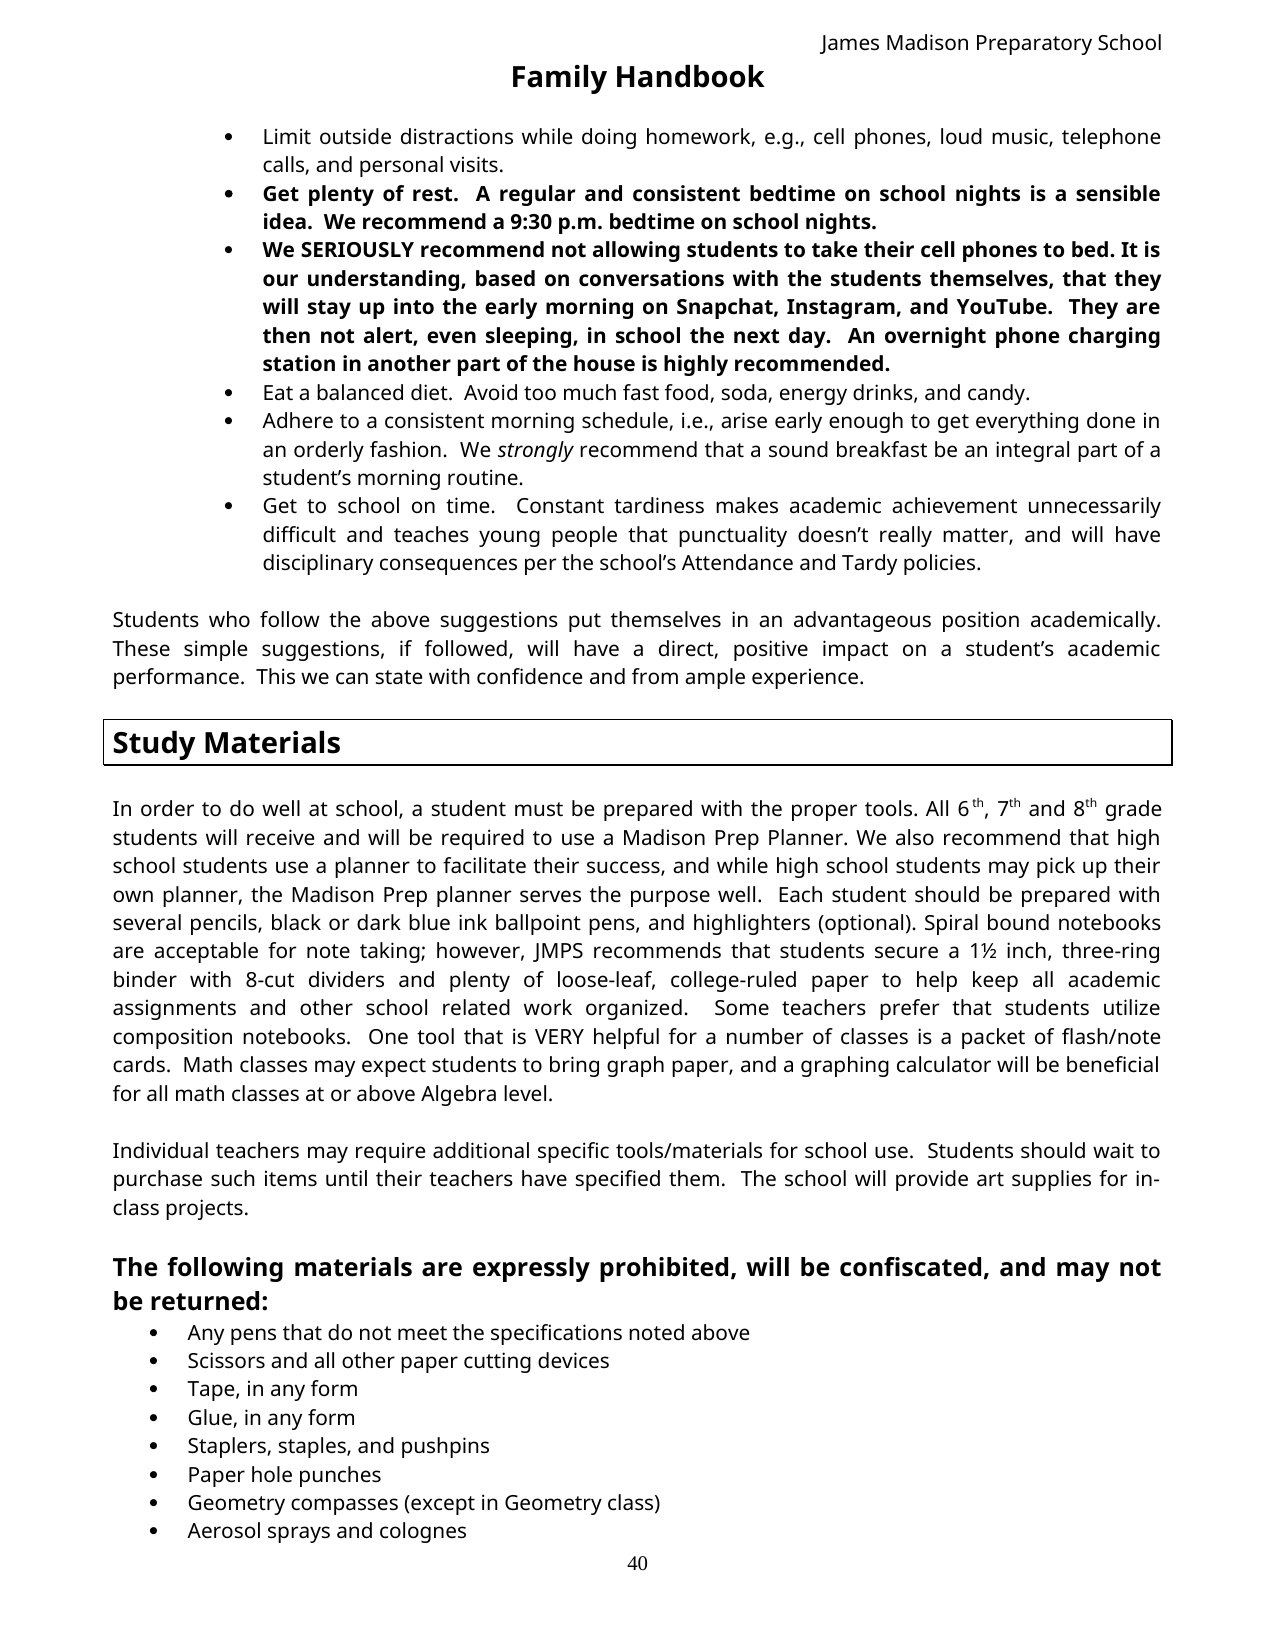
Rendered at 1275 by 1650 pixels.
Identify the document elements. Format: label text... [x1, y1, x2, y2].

list Geometry compasses (except in Geometry class) [150, 1488, 1162, 1517]
list Get to school on time. Constant tardiness makes academic achievement unnecessarily difficult and teaches young people that punctuality doesn’t really matter, and will have disciplinary consequences per the school’s Attendance and Tardy policies. [225, 492, 1162, 577]
list Eat a balanced diet. Avoid too much fast food, soda, energy drinks, and candy. [225, 378, 1162, 406]
list Staplers, staples, and pushpins [150, 1431, 1162, 1460]
text Study Materials [104, 720, 1171, 764]
text In order to do well at school, a student must be prepared with the proper tools. All 6th, 7th and 8th grade students will receive and will be required to use a Madison Prep Planner. We also recommend that high school students use a planner to facilitate their success, and while high school students may pick up their own planner, the Madison Prep planner serves the purpose well. Each student should be prepared with several pencils, black or dark blue ink ballpoint pens, and highlighters (optional). Spiral bound notebooks are acceptable for note taking; however, JMPS recommends that students secure a 1½ inch, three-ring binder with 8-cut dividers and plenty of loose-leaf, college-ruled paper to help keep all academic assignments and other school related work organized. Some teachers prefer that students utilize composition notebooks. One tool that is VERY helpful for a number of classes is a packet of flash/note cards. Math classes may expect students to bring graph paper, and a graphing calculator will be beneficial for all math classes at or above Algebra level. [112, 794, 1162, 1107]
list Scissors and all other paper cutting devices [150, 1346, 1162, 1374]
list Any pens that do not meet the specifications noted above [150, 1318, 1162, 1346]
list Tape, in any form [150, 1374, 1162, 1403]
list We SERIOUSLY recommend not allowing students to take their cell phones to bed. It is our understanding, based on conversations with the students themselves, that they will stay up into the early morning on Snapchat, Instagram, and YouTube. They are then not alert, even sleeping, in school the next day. An overnight phone charging station in another part of the house is highly recommended. [225, 236, 1162, 378]
text Students who follow the above suggestions put themselves in an advantageous position academically. These simple suggestions, if followed, will have a direct, positive impact on a student’s academic performance. This we can state with confidence and from ample experience. [112, 605, 1162, 691]
list Adhere to a consistent morning schedule, i.e., arise early enough to get everything done in an orderly fashion. We strongly recommend that a sound breakfast be an integral part of a student’s morning routine. [225, 406, 1162, 492]
list Glue, in any form [150, 1403, 1162, 1431]
list Get plenty of rest. A regular and consistent bedtime on school nights is a sensible idea. We recommend a 9:30 p.m. bedtime on school nights. [225, 179, 1162, 236]
text The following materials are expressly prohibited, will be confiscated, and may not be returned: [112, 1249, 1162, 1318]
list Paper hole punches [150, 1460, 1162, 1488]
list Aerosol sprays and colognes [150, 1517, 1162, 1545]
list Limit outside distractions while doing homework, e.g., cell phones, loud music, telephone calls, and personal visits. [225, 122, 1162, 179]
text Individual teachers may require additional specific tools/materials for school use. Students should wait to purchase such items until their teachers have specified them. The school will provide art supplies for in-class projects. [112, 1136, 1162, 1221]
